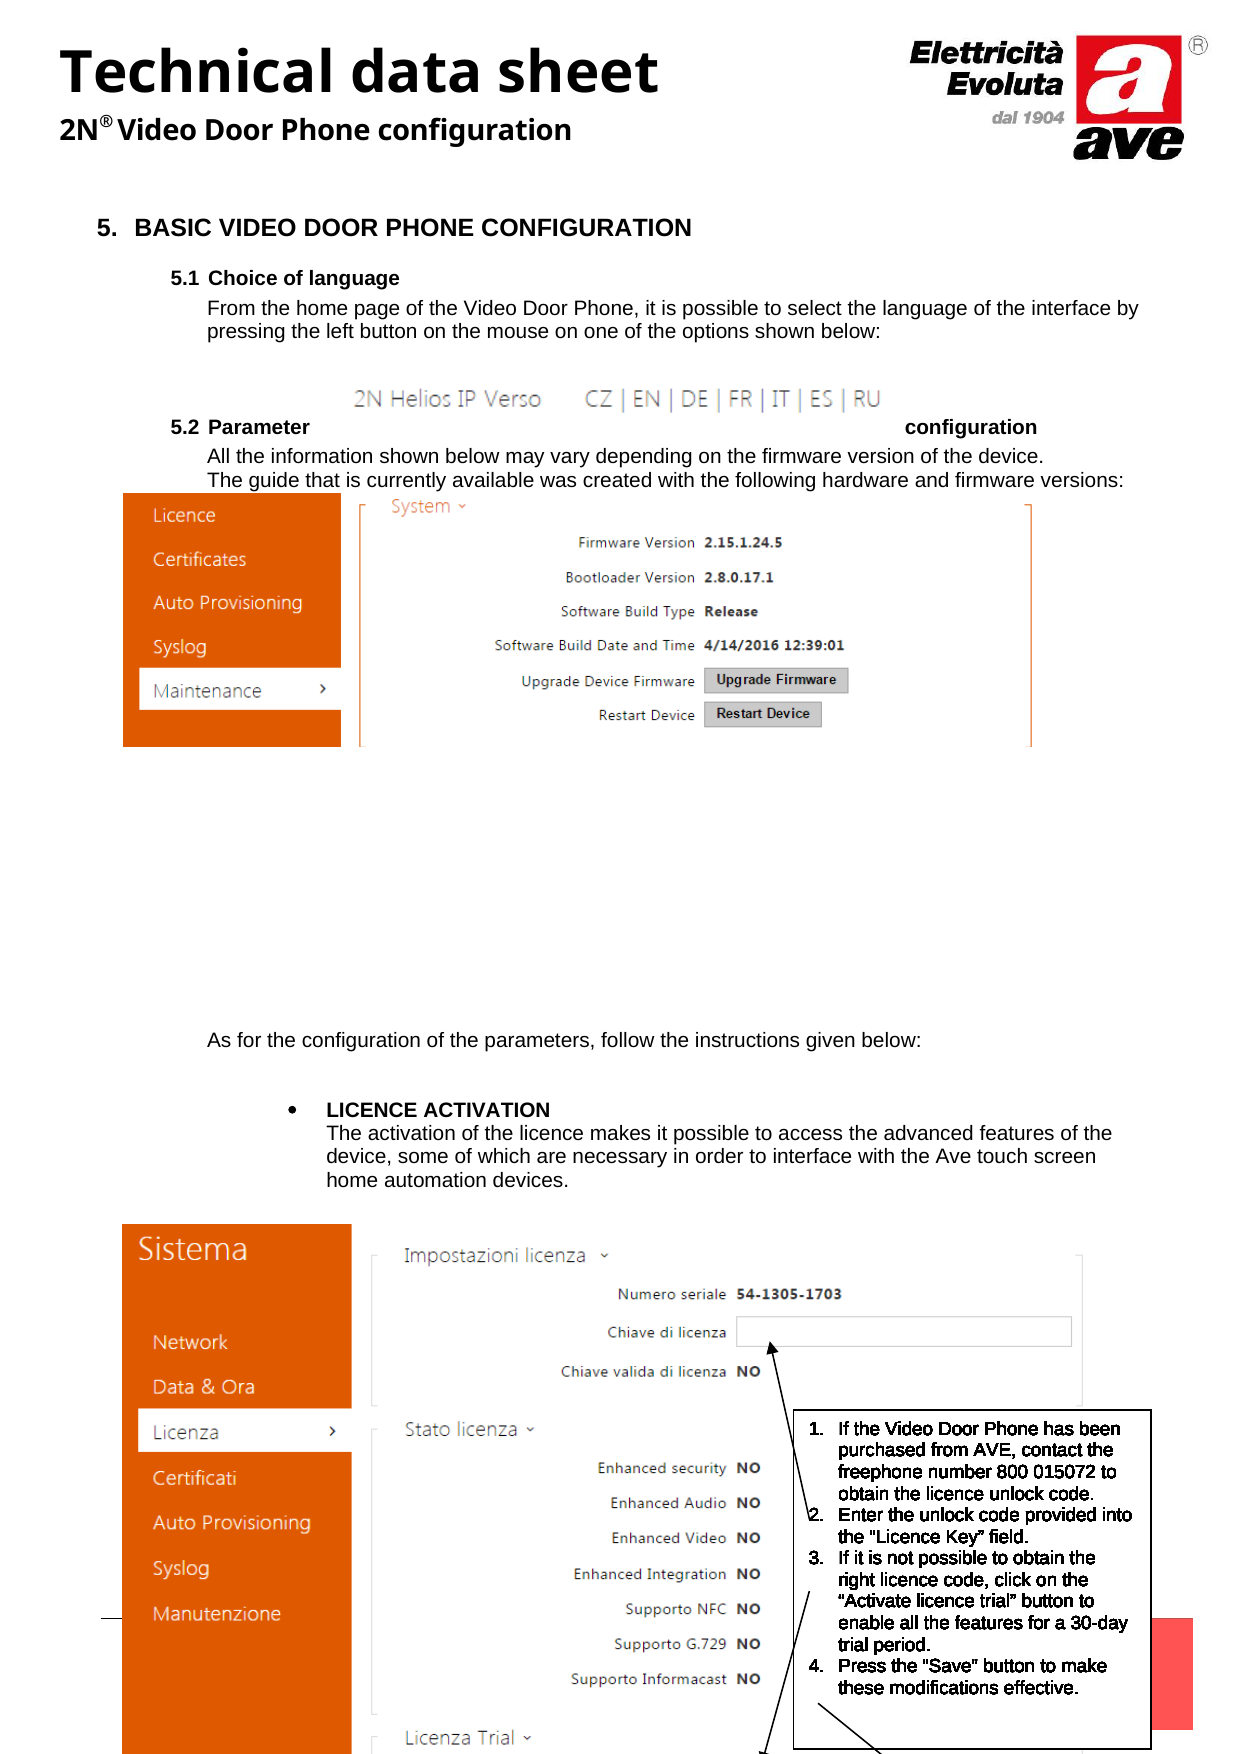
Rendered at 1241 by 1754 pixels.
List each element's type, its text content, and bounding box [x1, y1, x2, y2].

list The guide that is currently available was created with the following hardware and firmware versions: [207, 468, 1152, 492]
list From the home page of the Video Door Phone, it is possible to select the language of the interface by pressing the left button on the mouse on one of the options shown below: [207, 296, 1152, 343]
subtitle Choice of language [170, 266, 1152, 290]
picture [905, 31, 1212, 163]
subtitle BASIC VIDEO DOOR PHONE CONFIGURATION [97, 212, 1152, 241]
list The activation of the licence makes it possible to access the advanced features of the device, some of which are necessary in order to interface with the Ave touch screen home automation devices. [326, 1122, 1152, 1192]
picture [333, 383, 886, 415]
subtitle Parameter configuration [170, 415, 1152, 439]
picture [879, 1750, 1097, 1754]
list As for the configuration of the parameters, follow the instructions given below: [207, 1028, 1152, 1052]
picture [122, 1224, 1097, 1754]
list LICENCE ACTIVATION [288, 1098, 1152, 1122]
list All the information shown below may vary depending on the firmware version of the device. [207, 445, 1152, 468]
picture [122, 493, 1041, 747]
picture [766, 1658, 878, 1754]
